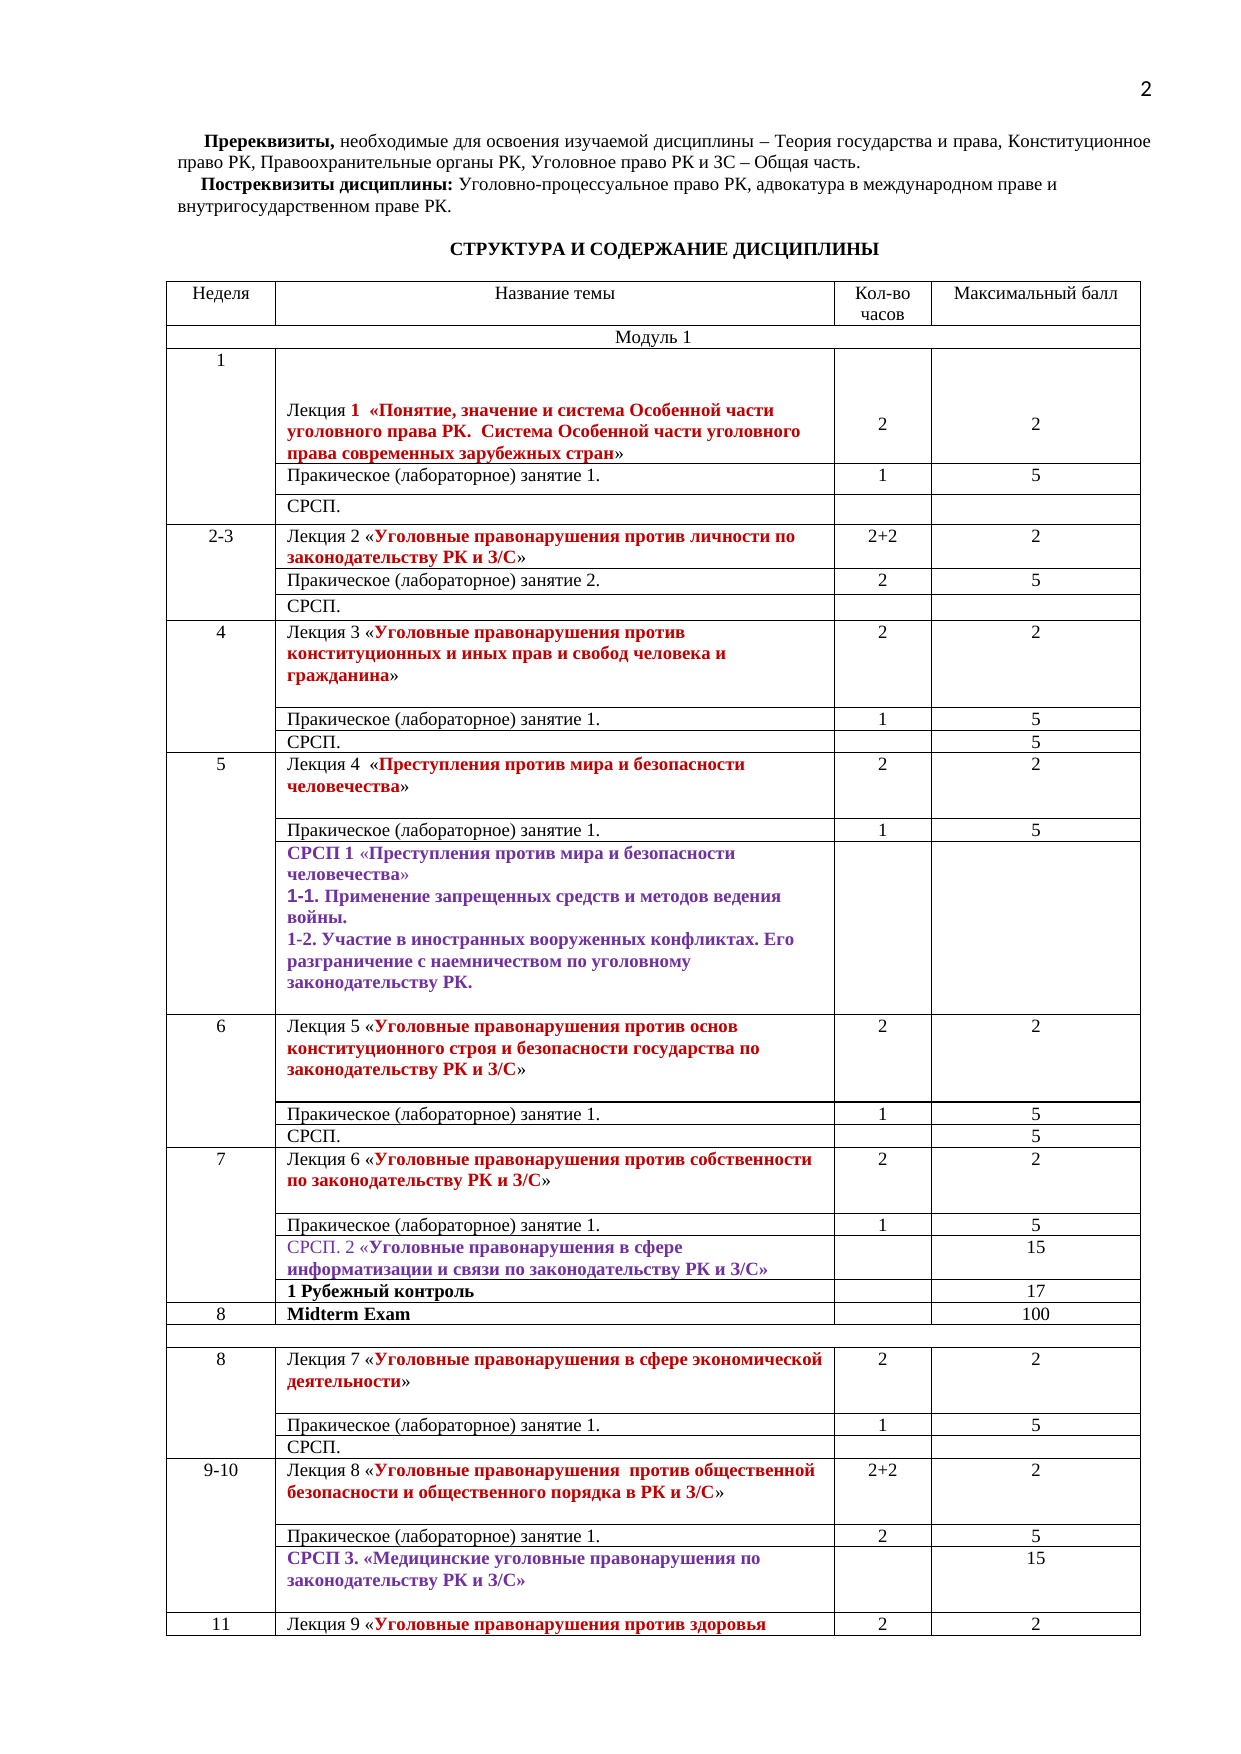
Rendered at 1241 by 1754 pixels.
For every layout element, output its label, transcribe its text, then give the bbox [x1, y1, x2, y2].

table_cell СРСП. [276, 595, 834, 620]
table_cell Модуль 1 [167, 326, 1140, 347]
table_cell Лекция 7 «Уголовные правонарушения в сфере экономической деятельности» [276, 1348, 834, 1413]
table_cell [835, 1547, 931, 1612]
table_cell 6 [167, 1015, 275, 1147]
table_cell СРСП. [276, 495, 834, 524]
table_cell 9-10 [167, 1459, 275, 1612]
table_cell 11 [167, 1613, 275, 1634]
table_cell 2 [932, 1613, 1140, 1634]
table_cell 5 [932, 464, 1140, 493]
table_cell 5 [932, 1414, 1140, 1435]
table_cell 1 Рубежный контроль [276, 1280, 834, 1302]
table_cell [835, 1236, 931, 1279]
table_cell [932, 1436, 1140, 1458]
table_cell 5 [932, 1214, 1140, 1235]
table_cell 7 [167, 1148, 275, 1302]
table_cell 8 [167, 1303, 275, 1324]
table_cell 5 [932, 569, 1140, 594]
table_cell 2-3 [167, 525, 275, 620]
table_cell 17 [932, 1280, 1140, 1302]
table_header Название темы [276, 282, 834, 325]
table_cell Пракическое (лабораторное) занятие 1. [276, 464, 834, 493]
text Постреквизиты дисциплины: Уголовно-процессуальное право РК, адвокатура в международном праве и внутригосударственном праве РК. [177, 173, 1152, 216]
table_cell Пракическое (лабораторное) занятие 1. [276, 1214, 834, 1235]
table_cell Пракическое (лабораторное) занятие 1. [276, 819, 834, 841]
table_cell 5 [932, 1125, 1140, 1147]
table_cell [835, 842, 931, 1014]
text Пререквизиты, необходимые для освоения изучаемой дисциплины – Теория государства и права, Конституционное право РК, Правоохранительные органы РК, Уголовное право РК и ЗС – Общая часть. [177, 130, 1152, 173]
table_cell 15 [932, 1236, 1140, 1279]
table_cell 2 [835, 621, 931, 707]
table_cell 2 [835, 1015, 931, 1101]
table_cell СРСП. 2 «Уголовные правонарушения в сфере информатизации и связи по законодательству РК и З/С» [276, 1236, 834, 1279]
table_cell 1 [835, 464, 931, 493]
table_cell 4 [167, 621, 275, 752]
table_cell [932, 842, 1140, 1014]
table_cell 1 [835, 1414, 931, 1435]
table_cell 2 [835, 349, 931, 463]
table_cell 2 [932, 753, 1140, 818]
table_cell СРСП 1 «Преступления против мира и безопасности человечества» 1-1. Применение запрещенных средств и методов ведения войны. 1-2. Участие в иностранных вооруженных конфликтах. Его разграничение с наемничеством по уголовному законодательству РК. [276, 842, 834, 1014]
table_cell Лекция 6 «Уголовные правонарушения против собственности по законодательству РК и З/С» [276, 1148, 834, 1212]
table_cell 1 [835, 708, 931, 729]
table_cell 1 [835, 1103, 931, 1124]
table_cell Лекция 3 «Уголовные правонарушения против конституционных и иных прав и свобод человека и гражданина» [276, 621, 834, 707]
text СТРУКТУРА И СОДЕРЖАНИЕ ДИСЦИПЛИНЫ [177, 238, 1152, 259]
table_cell 2 [932, 1015, 1140, 1101]
table_cell 2 [932, 525, 1140, 568]
table_cell 100 [932, 1303, 1140, 1324]
table_cell Пракическое (лабораторное) занятие 2. [276, 569, 834, 594]
table_cell 2 [932, 1148, 1140, 1212]
table_cell 2 [835, 569, 931, 594]
table_cell 2 [835, 1613, 931, 1634]
table_cell 5 [932, 1103, 1140, 1124]
table_cell 5 [167, 753, 275, 1014]
table_cell 5 [932, 1525, 1140, 1546]
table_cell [276, 1613, 834, 1634]
table_cell [932, 595, 1140, 620]
table_cell 2 [835, 753, 931, 818]
table_cell 2 [835, 1148, 931, 1212]
table_cell Лекция 8 «Уголовные правонарушения против общественной безопасности и общественного порядка в РК и З/С» [276, 1459, 834, 1524]
table_header Неделя [167, 282, 275, 325]
table_cell 1 [167, 349, 275, 524]
table_cell [167, 1325, 1140, 1347]
table_cell 15 [932, 1547, 1140, 1612]
table_cell 5 [932, 819, 1140, 841]
table_cell [835, 1303, 931, 1324]
table_cell Пракическое (лабораторное) занятие 1. [276, 1414, 834, 1435]
table_cell 2 [932, 621, 1140, 707]
table_cell СРСП. [276, 1125, 834, 1147]
table_cell [932, 495, 1140, 524]
table_cell 2+2 [835, 525, 931, 568]
table_cell 5 [932, 708, 1140, 729]
table_cell 2 [835, 1348, 931, 1413]
table_cell 2 [932, 1459, 1140, 1524]
table_cell 2+2 [835, 1459, 931, 1524]
table_cell 1 [835, 819, 931, 841]
table_cell 2 [932, 349, 1140, 463]
table_cell СРСП 3. «Медицинские уголовные правонарушения по законодательству РК и З/С» [276, 1547, 834, 1612]
table_cell Midterm Exam [276, 1303, 834, 1324]
table_cell Пракическое (лабораторное) занятие 1. [276, 708, 834, 729]
table_cell 2 [932, 1348, 1140, 1413]
table_cell 5 [932, 731, 1140, 752]
table_cell СРСП. [276, 1436, 834, 1458]
table_cell Пракическое (лабораторное) занятие 1. [276, 1103, 834, 1124]
table_cell [835, 1436, 931, 1458]
table_cell [835, 731, 931, 752]
table_header Кол-во часов [835, 282, 931, 325]
table_cell [835, 1280, 931, 1302]
table_header Максимальный балл [932, 282, 1140, 325]
table_cell [835, 495, 931, 524]
table_cell Лекция 5 «Уголовные правонарушения против основ конституционного строя и безопасности государства по законодательству РК и З/С» [276, 1015, 834, 1101]
table_cell Лекция 1 «Понятие, значение и система Особенной части уголовного права РК. Система Особенной части уголовного права современных зарубежных стран» [276, 349, 834, 463]
table_cell Лекция 4 «Преступления против мира и безопасности человечества» [276, 753, 834, 818]
table_cell Лекция 2 «Уголовные правонарушения против личности по законодательству РК и З/С» [276, 525, 834, 568]
table_cell 2 [835, 1525, 931, 1546]
table_cell [835, 1125, 931, 1147]
table_cell СРСП. [276, 731, 834, 752]
table_cell 1 [835, 1214, 931, 1235]
table_cell 8 [167, 1348, 275, 1458]
table_cell Пракическое (лабораторное) занятие 1. [276, 1525, 834, 1546]
table_cell [835, 595, 931, 620]
